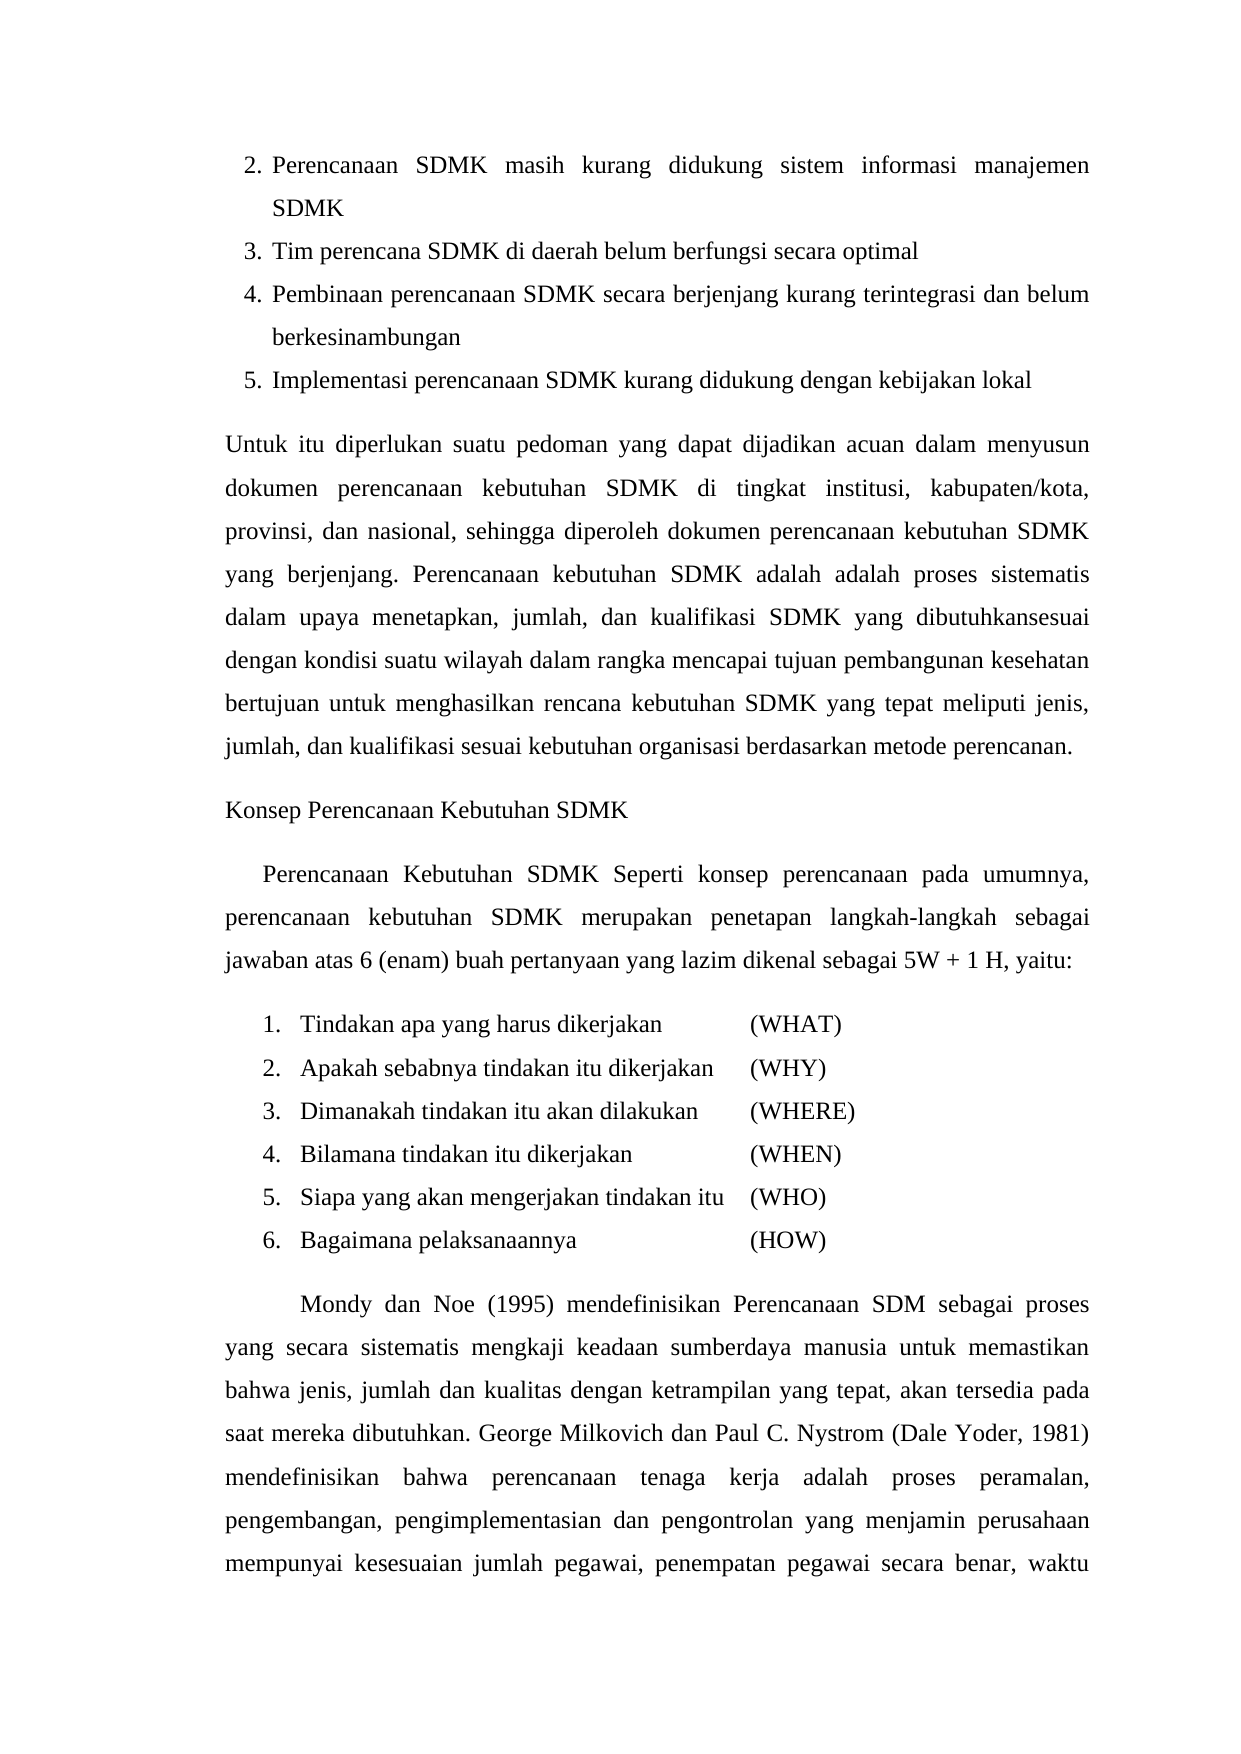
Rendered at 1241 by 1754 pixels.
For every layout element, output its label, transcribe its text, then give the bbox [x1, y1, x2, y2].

list Perencanaan SDMK masih kurang didukung sistem informasi manajemen SDMK [244, 150, 1090, 222]
list Dimanakah tindakan itu akan dilakukan (WHERE) [262, 1096, 1090, 1124]
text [225, 1289, 1090, 1577]
text Perencanaan Kebutuhan SDMK Seperti konsep perencanaan pada umumnya, perencanaan kebutuhan SDMK merupakan penetapan langkah-langkah sebagai jawaban atas 6 (enam) buah pertanyaan yang lazim dikenal sebagai 5W + 1 H, yaitu: [225, 859, 1090, 974]
list Implementasi perencanaan SDMK kurang didukung dengan kebijakan lokal [244, 366, 1090, 394]
list Tindakan apa yang harus dikerjakan (WHAT) [262, 1009, 1090, 1038]
list Tim perencana SDMK di daerah belum berfungsi secara optimal [244, 236, 1090, 265]
text Konsep Perencanaan Kebutuhan SDMK [225, 795, 1090, 824]
list Apakah sebabnya tindakan itu dikerjakan (WHY) [262, 1053, 1090, 1081]
list Bilamana tindakan itu dikerjakan (WHEN) [262, 1139, 1090, 1168]
list Pembinaan perencanaan SDMK secara berjenjang kurang terintegrasi dan belum berkesinambungan [244, 279, 1090, 351]
list Siapa yang akan mengerjakan tindakan itu (WHO) [262, 1182, 1090, 1211]
list Bagaimana pelaksanaannya (HOW) [262, 1225, 1090, 1254]
text Untuk itu diperlukan suatu pedoman yang dapat dijadikan acuan dalam menyusun dokumen perencanaan kebutuhan SDMK di tingkat institusi, kabupaten/kota, provinsi, dan nasional, sehingga diperoleh dokumen perencanaan kebutuhan SDMK yang berjenjang. Perencanaan kebutuhan SDMK adalah adalah proses sistematis dalam upaya menetapkan, jumlah, dan kualifikasi SDMK yang dibutuhkansesuai dengan kondisi suatu wilayah dalam rangka mencapai tujuan pembangunan kesehatan bertujuan untuk menghasilkan rencana kebutuhan SDMK yang tepat meliputi jenis, jumlah, dan kualifikasi sesuai kebutuhan organisasi berdasarkan metode perencanan. [225, 429, 1090, 760]
